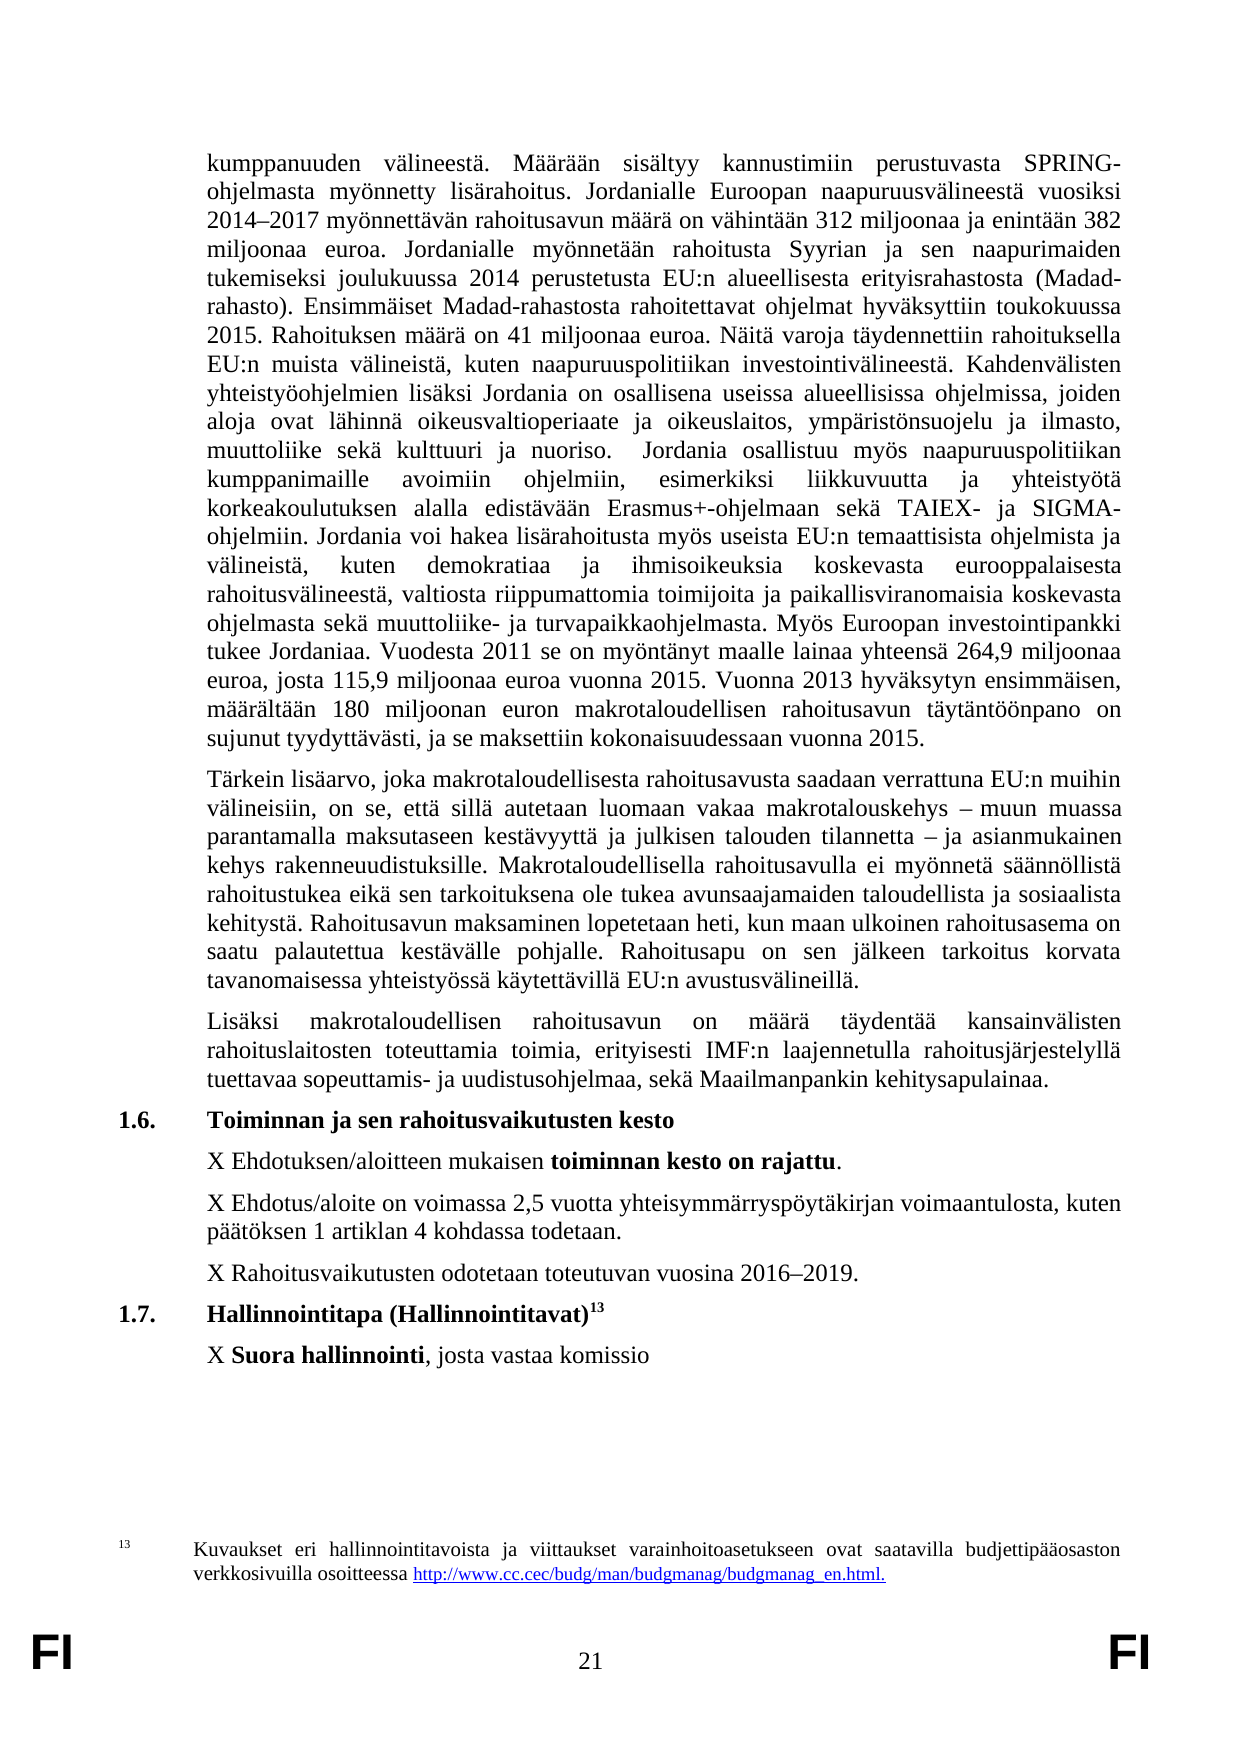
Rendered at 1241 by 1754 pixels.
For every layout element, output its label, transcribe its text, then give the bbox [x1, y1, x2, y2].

text X Suora hallinnointi, josta vastaa komissio [207, 1340, 1122, 1369]
text Lisäksi makrotaloudellisen rahoitusavun on määrä täydentää kansainvälisten rahoituslaitosten toteuttamia toimia, erityisesti IMF:n laajennetulla rahoitusjärjestelyllä tuettavaa sopeuttamis- ja uudistusohjelmaa, sekä Maailmanpankin kehitysapulainaa. [207, 1006, 1122, 1093]
text Tärkein lisäarvo, joka makrotaloudellisesta rahoitusavusta saadaan verrattuna EU:n muihin välineisiin, on se, että sillä autetaan luomaan vakaa makrotalouskehys – muun muassa parantamalla maksutaseen kestävyyttä ja julkisen talouden tilannetta – ja asianmukainen kehys rakenneuudistuksille. Makrotaloudellisella rahoitusavulla ei myönnetä säännöllistä rahoitustukea eikä sen tarkoituksena ole tukea avunsaajamaiden taloudellista ja sosiaalista kehitystä. Rahoitusavun maksaminen lopetetaan heti, kun maan ulkoinen rahoitusasema on saatu palautettua kestävälle pohjalle. Rahoitusapu on sen jälkeen tarkoitus korvata tavanomaisessa yhteistyössä käytettävillä EU:n avustusvälineillä. [207, 764, 1122, 994]
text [207, 148, 1122, 751]
text X Ehdotuksen/aloitteen mukaisen toiminnan kesto on rajattu. [207, 1146, 1122, 1175]
text X Ehdotus/aloite on voimassa 2,5 vuotta yhteisymmärryspöytäkirjan voimaantulosta, kuten päätöksen 1 artiklan 4 kohdassa todetaan. [207, 1188, 1122, 1245]
text X Rahoitusvaikutusten odotetaan toteutuvan vuosina 2016–2019. [207, 1258, 1122, 1286]
subtitle 1.7. Hallinnointitapa (Hallinnointitavat) [118, 1299, 1122, 1328]
subtitle 1.6. Toiminnan ja sen rahoitusvaikutusten kesto [118, 1105, 1122, 1134]
